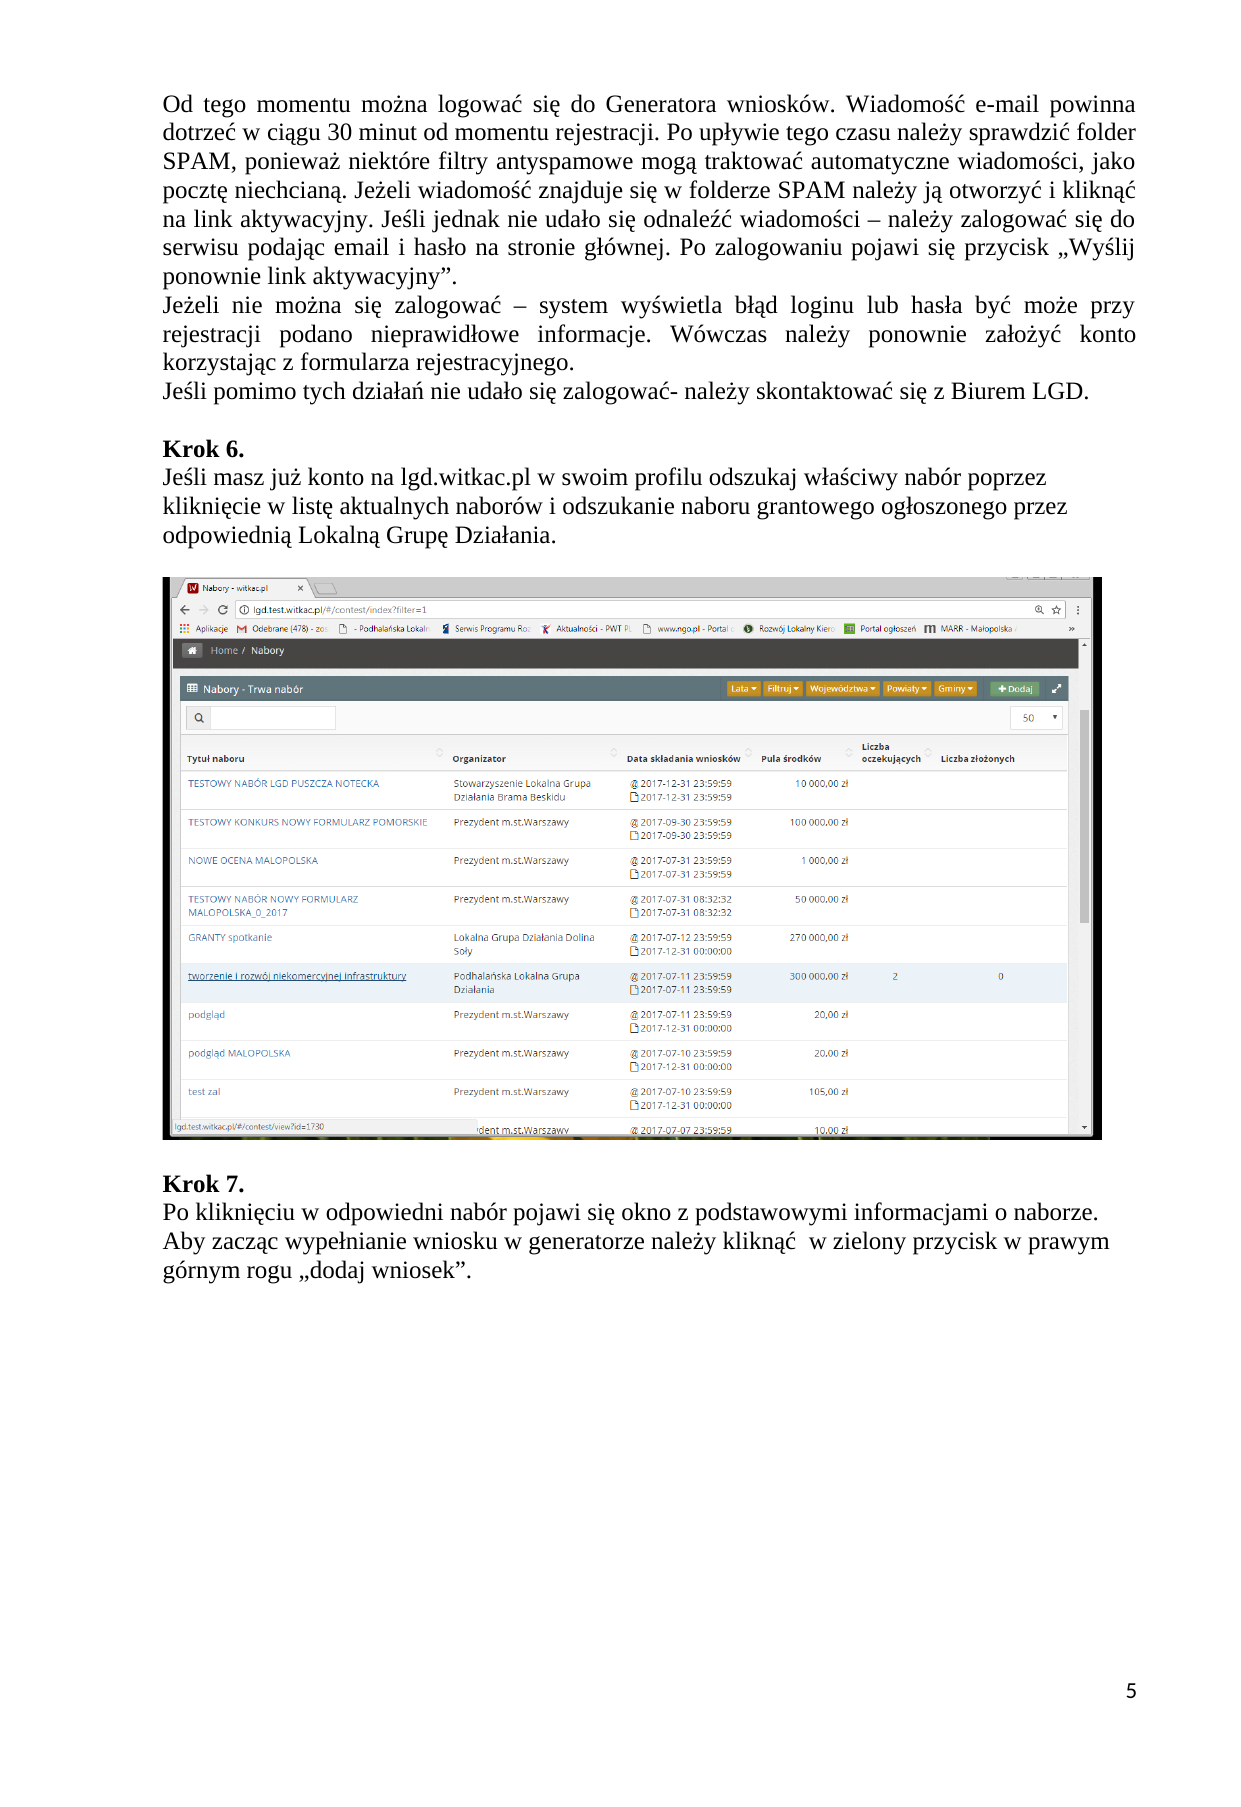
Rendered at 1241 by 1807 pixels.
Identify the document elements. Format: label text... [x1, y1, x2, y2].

text Jeśli pomimo tych działań nie udało się zalogować- należy skontaktować się z Biurem LGD. [162, 376, 1137, 405]
picture [162, 577, 1102, 1140]
text Krok 7. [162, 1169, 1137, 1197]
text Jeżeli nie można się zalogować – system wyświetla błąd loginu lub hasła być może przy rejestracji podano nieprawidłowe informacje. Wówczas należy ponownie założyć konto korzystając z formularza rejestracyjnego. [162, 290, 1137, 376]
text Krok 6. [162, 434, 1137, 462]
text Od tego momentu można logować się do Generatora wniosków. Wiadomość e-mail powinna dotrzeć w ciągu 30 minut od momentu rejestracji. Po upływie tego czasu należy sprawdzić folder SPAM, ponieważ niektóre filtry antyspamowe mogą traktować automatyczne wiadomości, jako pocztę niechcianą. Jeżeli wiadomość znajduje się w folderze SPAM należy ją otworzyć i kliknąć na link aktywacyjny. Jeśli jednak nie udało się odnaleźć wiadomości – należy zalogować się do serwisu podając email i hasło na stronie głównej. Po zalogowaniu pojawi się przycisk „Wyślij ponownie link aktywacyjny”. [162, 89, 1137, 290]
text Jeśli masz już konto na lgd.witkac.pl w swoim profilu odszukaj właściwy nabór poprzez kliknięcie w listę aktualnych naborów i odszukanie naboru grantowego ogłoszonego przez odpowiednią Lokalną Grupę Działania. [162, 462, 1137, 549]
text Po kliknięciu w odpowiedni nabór pojawi się okno z podstawowymi informacjami o naborze. Aby zacząc wypełnianie wniosku w generatorze należy kliknąć w zielony przycisk w prawym górnym rogu „dodaj wniosek”. [162, 1197, 1137, 1284]
